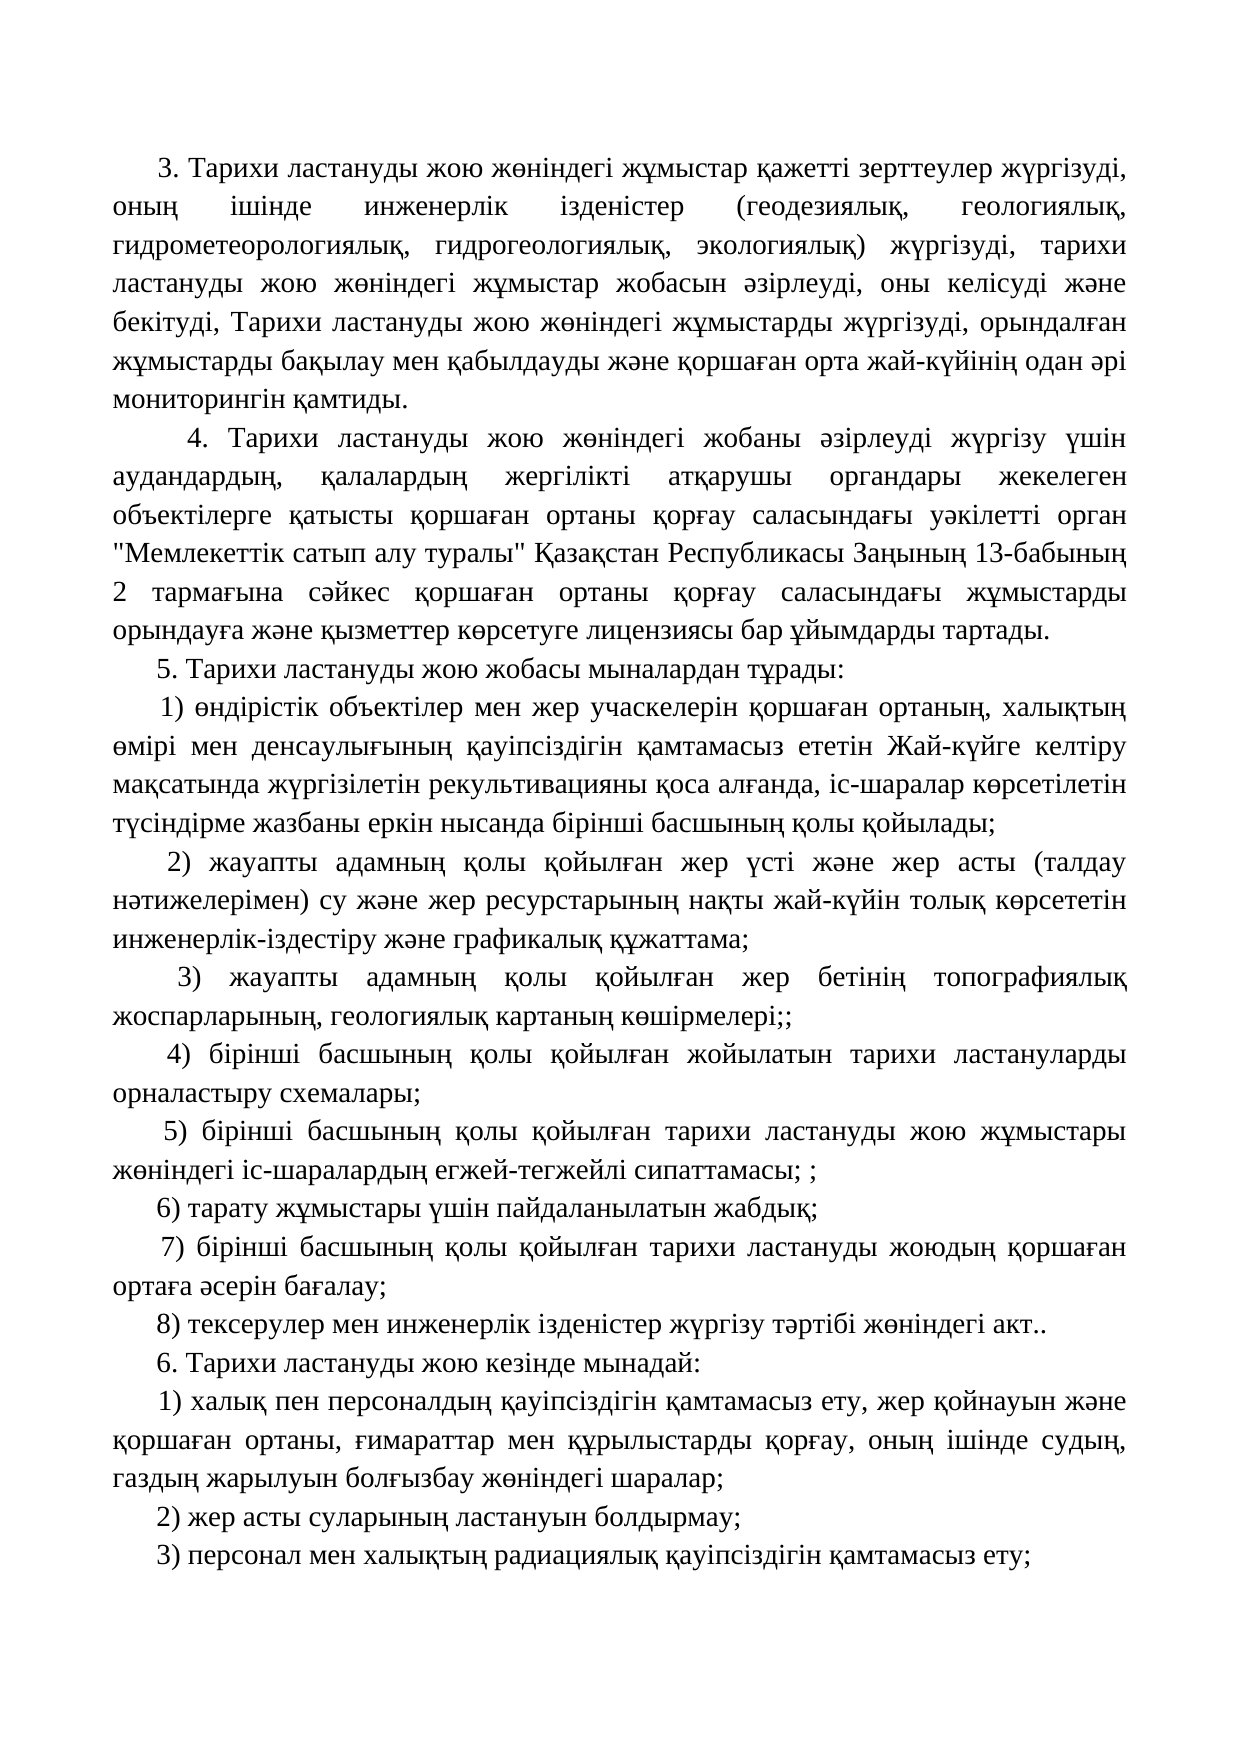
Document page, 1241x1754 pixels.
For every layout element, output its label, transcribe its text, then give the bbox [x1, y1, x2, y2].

text 1) халық пен персоналдың қауіпсіздігін қамтамасыз ету, жер қойнауын және қоршаған ортаны, ғимараттар мен құрылыстарды қорғау, оның ішінде судың, газдың жарылуын болғызбау жөніндегі шаралар; [112, 1383, 1128, 1494]
text 4. Тарихи ластануды жою жөніндегі жобаны әзірлеуді жүргізу үшін аудандардың, қалалардың жергілікті атқарушы органдары жекелеген объектілерге қатысты қоршаған ортаны қорғау саласындағы уәкілетті орган "Мемлекеттік сатып алу туралы" Қазақстан Республикасы Заңының 13-бабының 2 тармағына сәйкес қоршаған ортаны қорғау саласындағы жұмыстарды орындауға және қызметтер көрсетуге лицензиясы бар ұйымдарды тартады. [112, 420, 1128, 646]
text 3. Тарихи ластануды жою жөніндегі жұмыстар қажетті зерттеулер жүргізуді, оның ішінде инженерлік ізденістер (геодезиялық, геологиялық, гидрометеорологиялық, гидрогеологиялық, экологиялық) жүргізуді, тарихи ластануды жою жөніндегі жұмыстар жобасын әзірлеуді, оны келісуді және бекітуді, Тарихи ластануды жою жөніндегі жұмыстарды жүргізуді, орындалған жұмыстарды бақылау мен қабылдауды және қоршаған орта жай-күйінің одан әрі мониторингін қамтиды. [112, 150, 1128, 415]
text 2) жауапты адамның қолы қойылған жер үсті және жер асты (талдау нәтижелерімен) су және жер ресурстарының нақты жай-күйін толық көрсететін инженерлік-іздестіру және графикалық құжаттама; [112, 844, 1128, 954]
text 1) өндірістік объектілер мен жер учаскелерін қоршаған ортаның, халықтың өмірі мен денсаулығының қауіпсіздігін қамтамасыз ететін Жай-күйге келтіру мақсатында жүргізілетін рекультивацияны қоса алғанда, іс-шаралар көрсетілетін түсіндірме жазбаны еркін нысанда бірінші басшының қолы қойылады; [112, 689, 1128, 839]
text 7) бірінші басшының қолы қойылған тарихи ластануды жоюдың қоршаған ортаға әсерін бағалау; [112, 1229, 1128, 1301]
text 4) бірінші басшының қолы қойылған жойылатын тарихи ластануларды орналастыру схемалары; [112, 1036, 1128, 1108]
text 5. Тарихи ластануды жою жобасы мыналардан тұрады: [112, 651, 1128, 684]
text 2) жер асты суларының ластануын болдырмау; [112, 1499, 1128, 1532]
text 5) бірінші басшының қолы қойылған тарихи ластануды жою жұмыстары жөніндегі іс-шаралардың егжей-тегжейлі сипаттамасы; ; [112, 1113, 1128, 1186]
text 8) тексерулер мен инженерлік ізденістер жүргізу тәртібі жөніндегі акт.. [112, 1306, 1128, 1340]
text 3) персонал мен халықтың радиациялық қауіпсіздігін қамтамасыз ету; [112, 1537, 1128, 1571]
text 3) жауапты адамның қолы қойылған жер бетінің топографиялық жоспарларының, геологиялық картаның көшірмелері;; [112, 959, 1128, 1031]
text 6. Тарихи ластануды жою кезінде мынадай: [112, 1345, 1128, 1378]
text 6) тарату жұмыстары үшін пайдаланылатын жабдық; [112, 1191, 1128, 1224]
